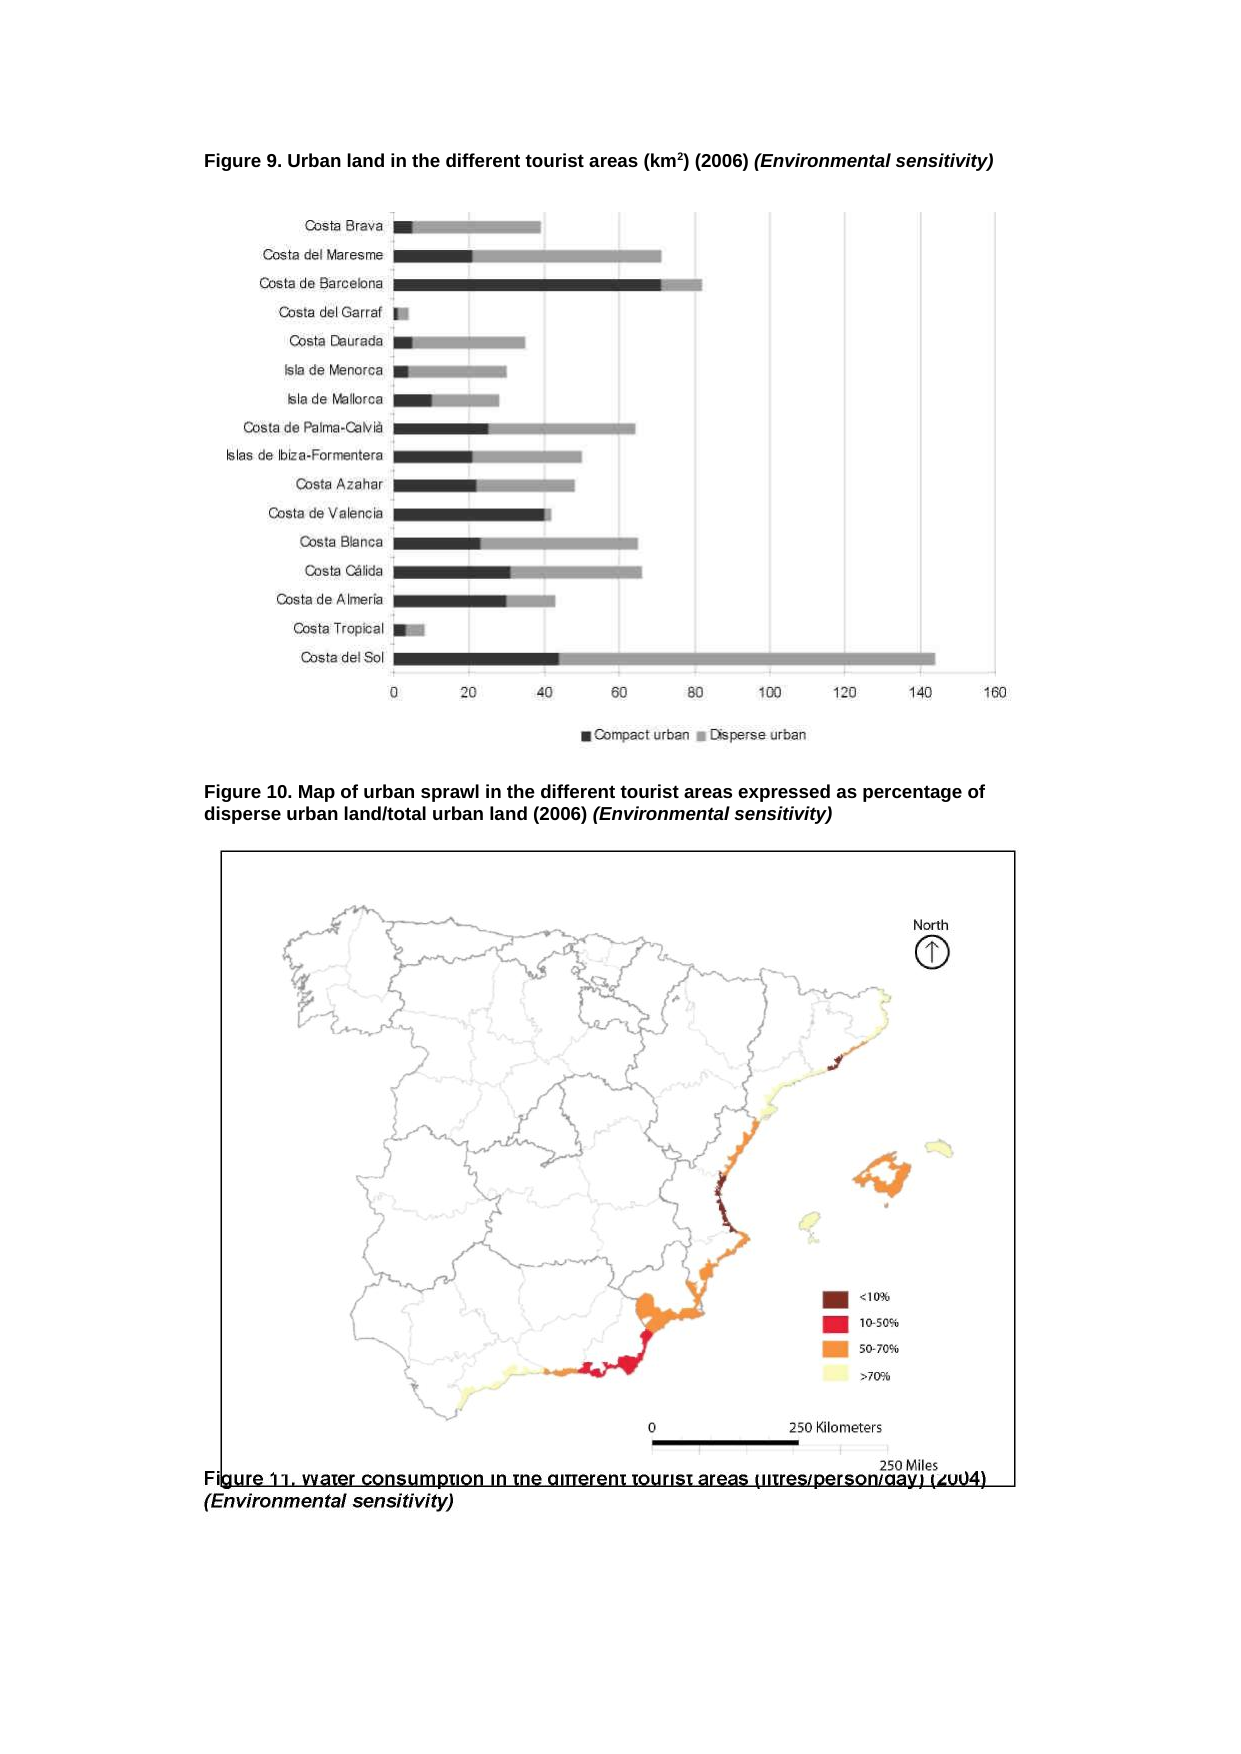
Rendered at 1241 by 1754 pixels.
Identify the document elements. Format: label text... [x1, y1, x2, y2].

text Figure 10. Map of urban sprawl in the different tourist areas expressed as percentage of disperse urban land/total urban land (2006) (Environmental sensitivity) [204, 781, 1049, 825]
picture [195, 839, 1033, 1527]
picture [203, 188, 1050, 758]
text Figure 9. Urban land in the different tourist areas (km2) (2006) (Environmental sensitivity) [204, 150, 1049, 172]
